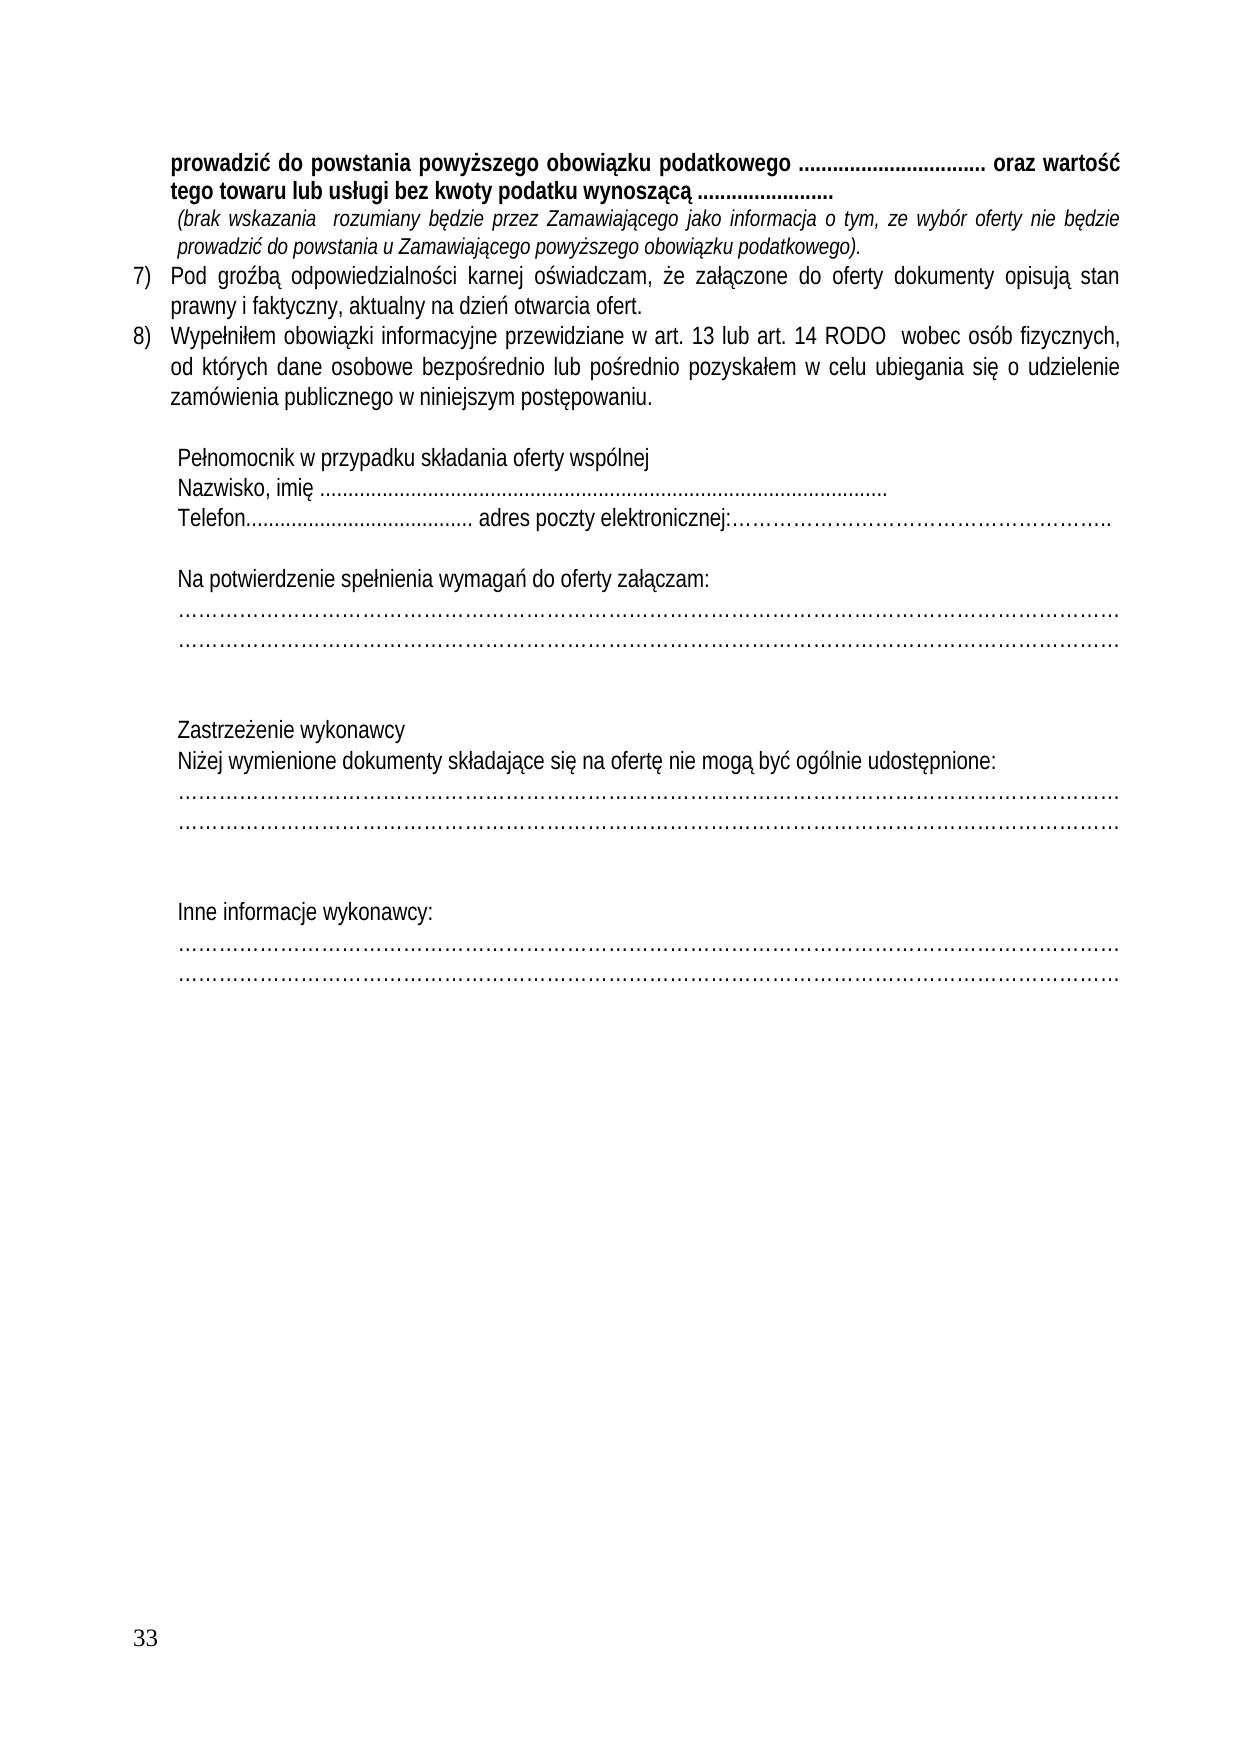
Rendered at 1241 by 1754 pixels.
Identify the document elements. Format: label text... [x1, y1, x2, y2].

text ………………………………………………………………………………………………………………………… [177, 776, 1122, 805]
text Nazwisko, imię .................................................................................................... [177, 473, 1122, 502]
list Wypełniłem obowiązki informacyjne przewidziane w art. 13 lub art. 14 RODO wobec osób fizycznych, od których dane osobowe bezpośrednio lub pośrednio pozyskałem w celu ubiegania się o udzielenie zamówienia publicznego w niniejszym postępowaniu. [133, 321, 1122, 411]
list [133, 148, 1122, 205]
text Telefon........................................ adres poczty elektronicznej:……………………………………………….. [177, 503, 1122, 532]
text (brak wskazania rozumiany będzie przez Zamawiającego jako informacja o tym, ze wybór oferty nie będzie prowadzić do powstania u Zamawiającego powyższego obowiązku podatkowego). [133, 205, 1078, 259]
text Niżej wymienione dokumenty składające się na ofertę nie mogą być ogólnie udostępnione: [177, 746, 1122, 774]
text ………………………………………………………………………………………………………………………… [177, 594, 1122, 623]
text ………………………………………………………………………………………………………………………… [177, 806, 1122, 835]
list Pod groźbą odpowiedzialności karnej oświadczam, że załączone do oferty dokumenty opisują stan prawny i faktyczny, aktualny na dzień otwarcia ofert. [133, 261, 1122, 320]
text ………………………………………………………………………………………………………………………… [177, 958, 1122, 987]
text Inne informacje wykonawcy: [177, 897, 1122, 926]
text Na potwierdzenie spełnienia wymagań do oferty załączam: [177, 564, 1122, 592]
text Zastrzeżenie wykonawcy [177, 715, 1122, 744]
text Pełnomocnik w przypadku składania oferty wspólnej [177, 443, 1122, 471]
text ………………………………………………………………………………………………………………………… [177, 928, 1122, 956]
text ………………………………………………………………………………………………………………………… [177, 624, 1122, 653]
